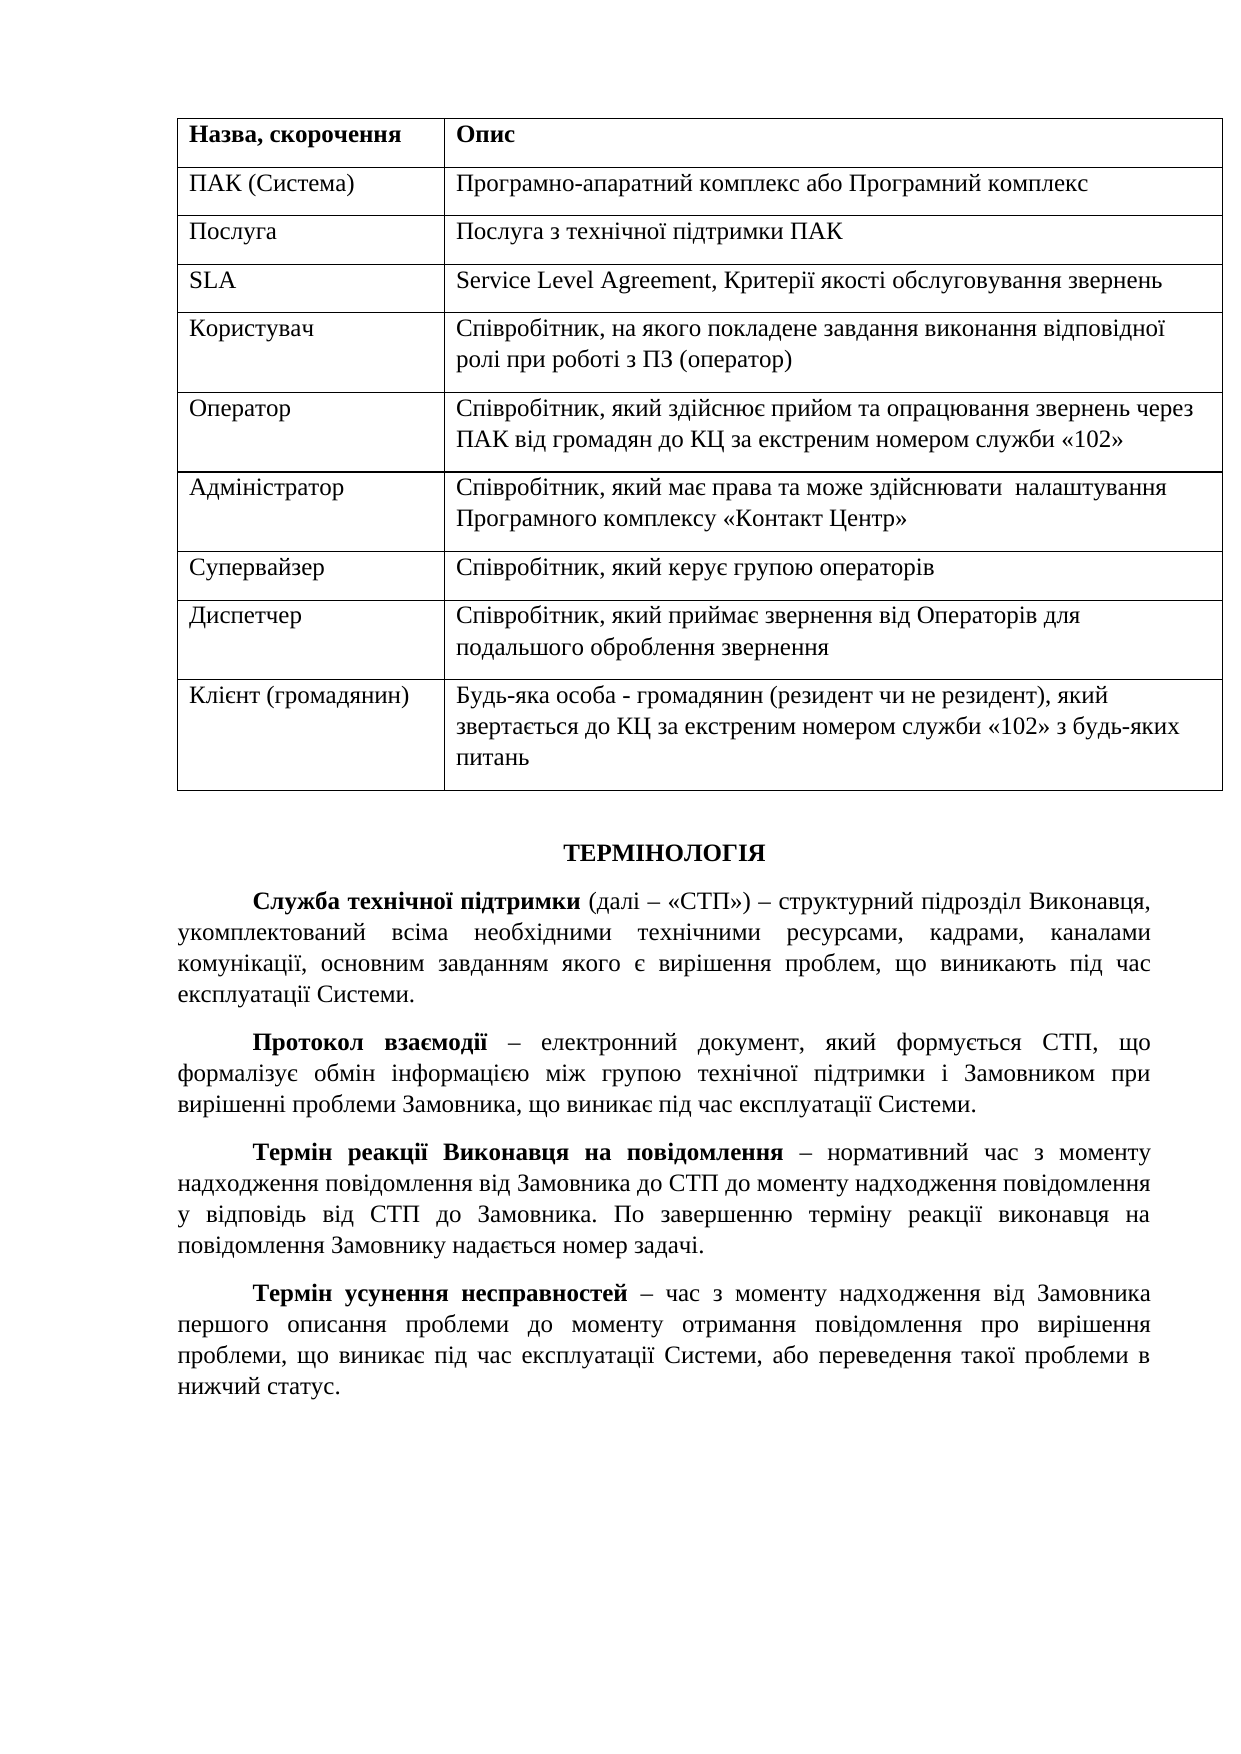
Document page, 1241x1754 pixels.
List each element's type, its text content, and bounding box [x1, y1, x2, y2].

table_cell Співробітник, який здійснює прийом та опрацювання звернень через ПАК від громадян до КЦ за екстреним номером служби «102» [445, 393, 1222, 471]
table_cell Диспетчер [178, 601, 444, 679]
text Служба технічної підтримки (далі – «СТП») – структурний підрозділ Виконавця, укомплектований всіма необхідними технічними ресурсами, кадрами, каналами комунікації, основним завданням якого є вирішення проблем, що виникають під час експлуатації Системи. [177, 886, 1152, 1008]
table_cell Співробітник, на якого покладене завдання виконання відповідної ролі при роботі з ПЗ (оператор) [445, 313, 1222, 392]
table_cell Користувач [178, 313, 444, 392]
table_cell Співробітник, який керує групою операторів [445, 552, 1222, 599]
table_cell Адміністратор [178, 473, 444, 551]
table_cell Оператор [178, 393, 444, 471]
table_cell Клієнт (громадянин) [178, 680, 444, 790]
table_cell Співробітник, який має права та може здійснювати налаштування Програмного комплексу «Контакт Центр» [445, 473, 1222, 551]
table_cell Будь-яка особа - громадянин (резидент чи не резидент), який звертається до КЦ за екстреним номером служби «102» з будь-яких питань [445, 680, 1222, 790]
table_cell Послуга з технічної підтримки ПАК [445, 216, 1222, 264]
text Термін реакції Виконавця на повідомлення – нормативний час з моменту надходження повідомлення від Замовника до СТП до моменту надходження повідомлення у відповідь від СТП до Замовника. По завершенню терміну реакції виконавця на повідомлення Замовнику надається номер задачі. [177, 1137, 1152, 1259]
text ТЕРМІНОЛОГІЯ [177, 838, 1152, 867]
table_cell Супервайзер [178, 552, 444, 599]
table_cell SLA [178, 265, 444, 312]
table_cell Програмно-апаратний комплекс або Програмний комплекс [445, 168, 1222, 215]
table_cell Послуга [178, 216, 444, 264]
text Протокол взаємодії – електронний документ, який формується СТП, що формалізує обмін інформацією між групою технічної підтримки і Замовником при вирішенні проблеми Замовника, що виникає під час експлуатації Системи. [177, 1027, 1152, 1118]
table_cell Service Level Agreement, Критерії якості обслуговування звернень [445, 265, 1222, 312]
table_header Назва, скорочення [178, 119, 444, 167]
table_cell Співробітник, який приймає звернення від Операторів для подальшого оброблення звернення [445, 601, 1222, 679]
table_cell ПАК (Система) [178, 168, 444, 215]
text Термін усунення несправностей – час з моменту надходження від Замовника першого описання проблеми до моменту отримання повідомлення про вирішення проблеми, що виникає під час експлуатації Системи, або переведення такої проблеми в нижчий статус. [177, 1278, 1152, 1399]
table_header Опис [445, 119, 1222, 167]
